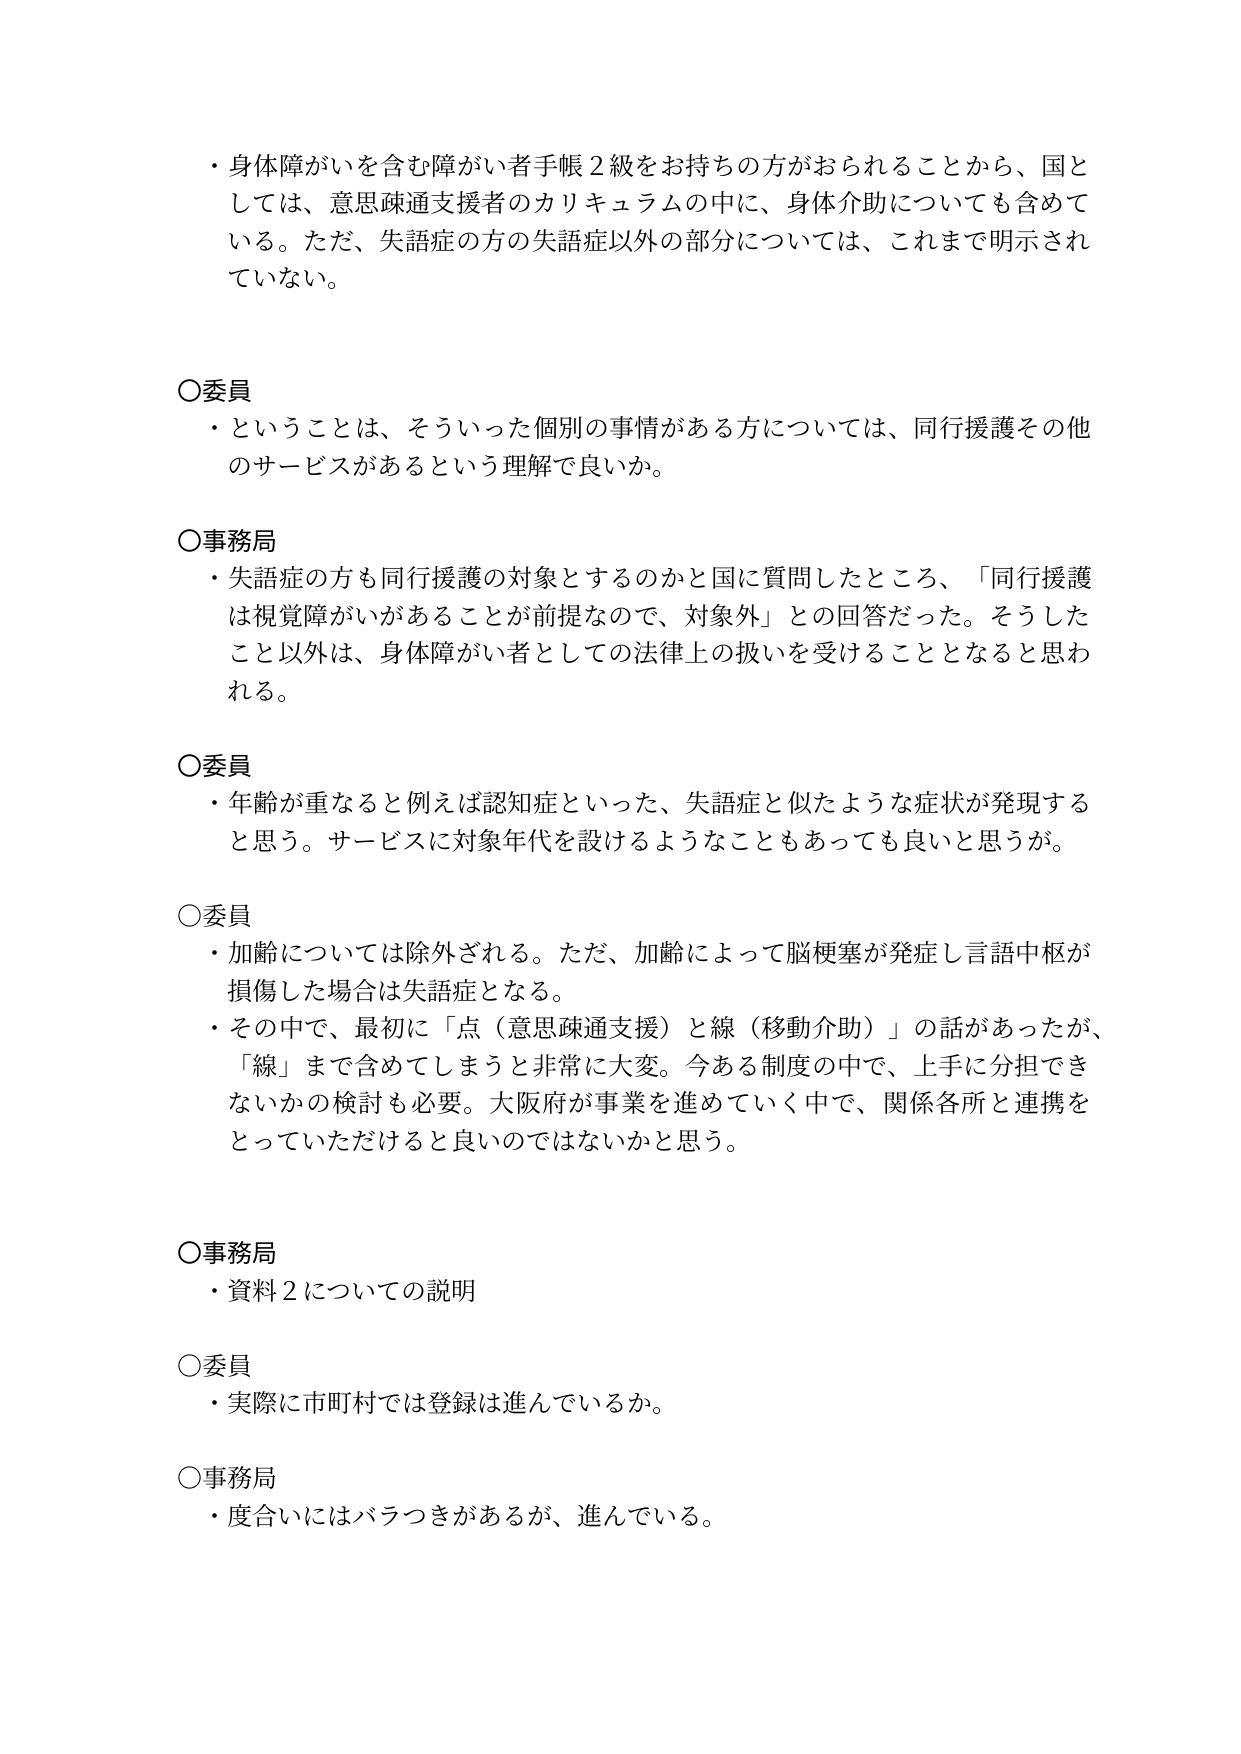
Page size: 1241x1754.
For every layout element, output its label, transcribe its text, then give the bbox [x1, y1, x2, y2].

text ・その中で、最初に「点（意思疎通支援）と線（移動介助）」の話があったが、「線」まで含めてしまうと非常に大変。今ある制度の中で、上手に分担できないかの検討も必要。大阪府が事業を進めていく中で、関係各所と連携をとっていただけると良いのではないかと思う。 [177, 1008, 1093, 1158]
text ・ということは、そういった個別の事情がある方については、同行援護その他のサービスがあるという理解で良いか。 [177, 408, 1093, 483]
text ・身体障がいを含む障がい者手帳２級をお持ちの方がおられることから、国としては、意思疎通支援者のカリキュラムの中に、身体介助についても含めている。ただ、失語症の方の失語症以外の部分については、これまで明示されていない。 [177, 146, 1093, 296]
text 〇事務局 [177, 1233, 1093, 1271]
text ・資料２についての説明 [177, 1271, 1093, 1308]
text 〇委員 [177, 1346, 1093, 1383]
text ・加齢については除外ざれる。ただ、加齢によって脳梗塞が発症し言語中枢が損傷した場合は失語症となる。 [177, 933, 1093, 1008]
text 〇事務局 [177, 521, 1093, 558]
text 〇委員 [177, 896, 1093, 933]
text ・失語症の方も同行援護の対象とするのかと国に質問したところ、「同行援護は視覚障がいがあることが前提なので、対象外」との回答だった。そうしたこと以外は、身体障がい者としての法律上の扱いを受けることとなると思われる。 [177, 558, 1093, 708]
text 〇事務局 [177, 1458, 1093, 1496]
text ・度合いにはバラつきがあるが、進んでいる。 [177, 1496, 1093, 1533]
text 〇委員 [177, 371, 1093, 408]
text ・年齢が重なると例えば認知症といった、失語症と似たような症状が発現すると思う。サービスに対象年代を設けるようなこともあっても良いと思うが。 [177, 783, 1093, 858]
text 〇委員 [177, 746, 1093, 783]
text ・実際に市町村では登録は進んでいるか。 [177, 1383, 1093, 1421]
